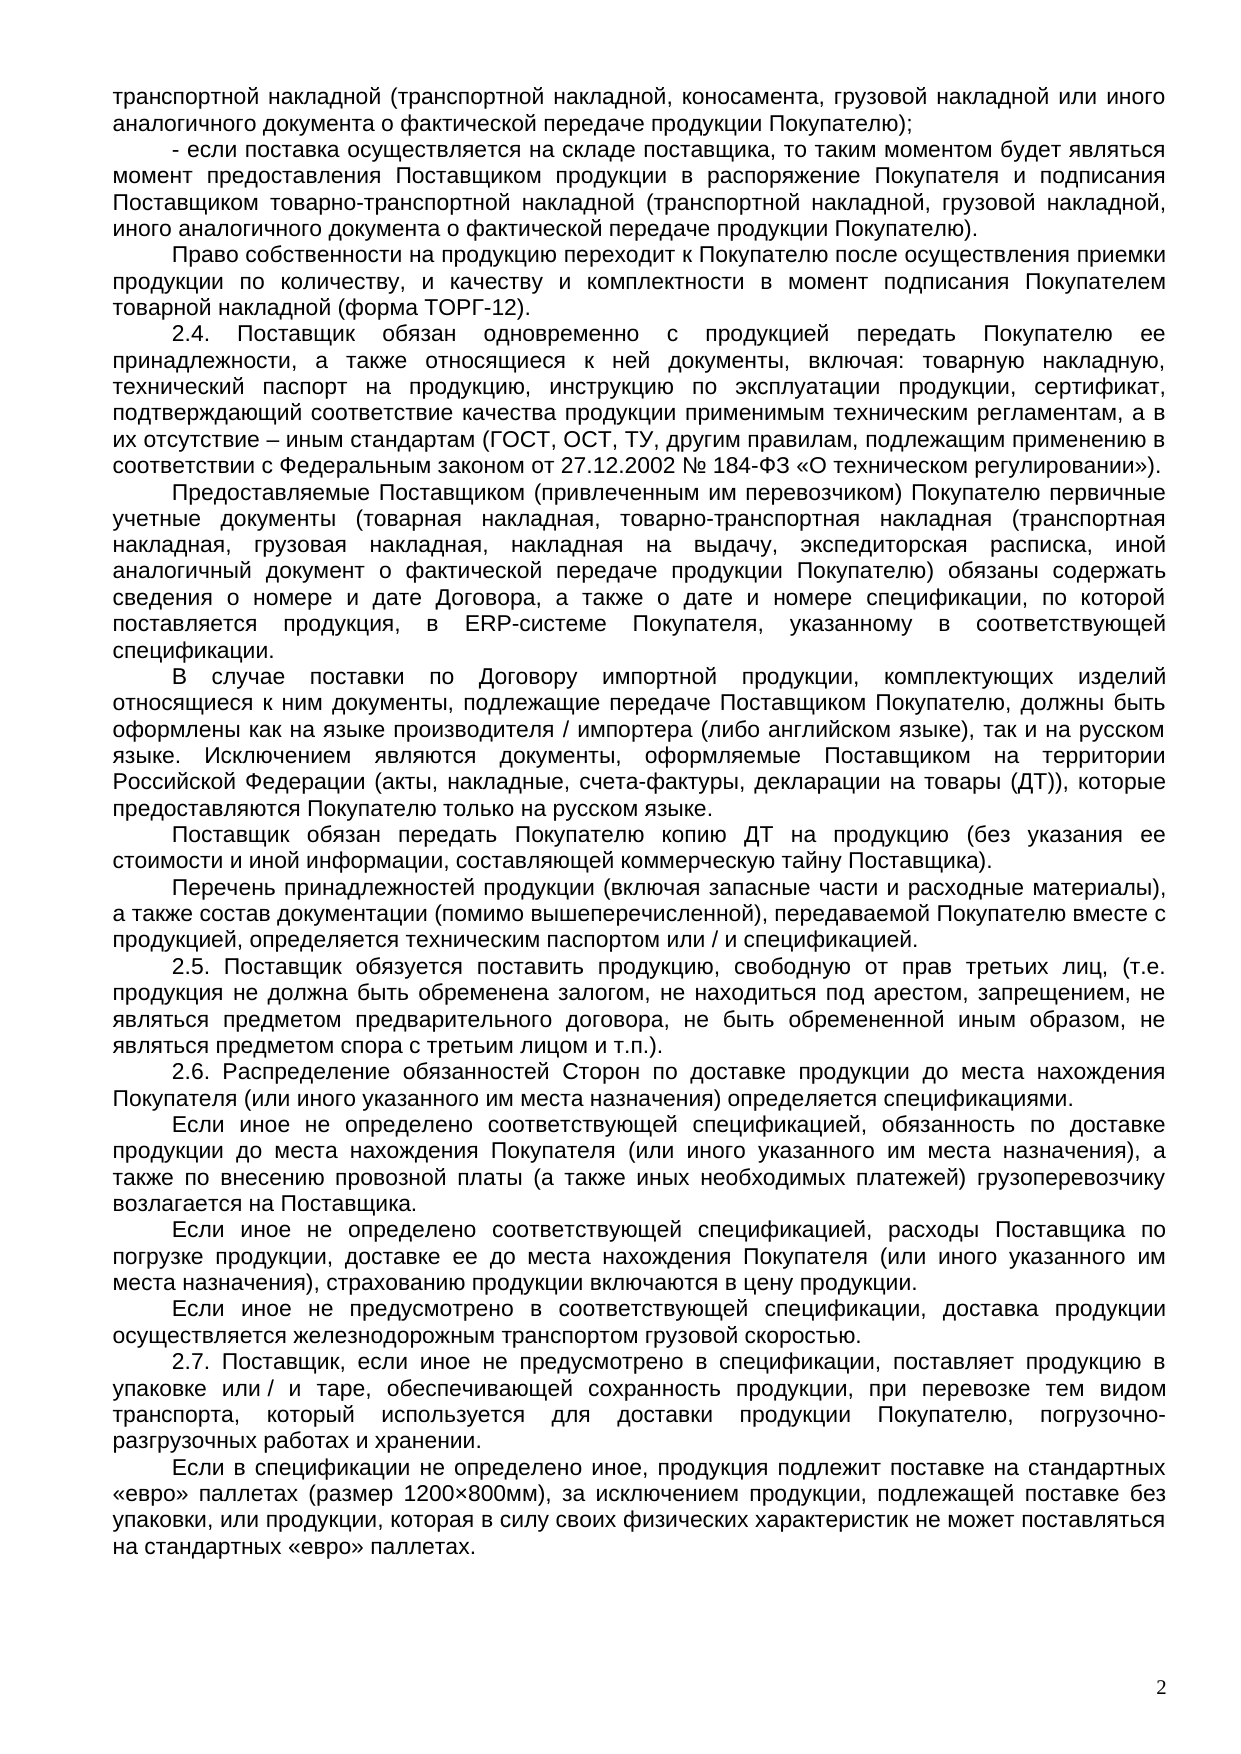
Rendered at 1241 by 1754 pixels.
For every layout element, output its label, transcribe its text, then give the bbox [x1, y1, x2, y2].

text Перечень принадлежностей продукции (включая запасные части и расходные материалы), а также состав документации (помимо вышеперечисленной), передаваемой Покупателю вместе с продукцией, определяется техническим паспортом или / и спецификацией. [112, 874, 1167, 953]
text 2.4. Поставщик обязан одновременно с продукцией передать Покупателю ее принадлежности, а также относящиеся к ней документы, включая: товарную накладную, технический паспорт на продукцию, инструкцию по эксплуатации продукции, сертификат, подтверждающий соответствие качества продукции применимым техническим регламентам, а в их отсутствие – иным стандартам (ГОСТ, ОСТ, ТУ, другим правилам, подлежащим применению в соответствии с Федеральным законом от 27.12.2002 № 184-ФЗ «О техническом регулировании»). [112, 320, 1167, 478]
text 2.7. Поставщик, если иное не предусмотрено в спецификации, поставляет продукцию в упаковке или / и таре, обеспечивающей сохранность продукции, при перевозке тем видом транспорта, который используется для доставки продукции Покупателю, погрузочно-разгрузочных работах и хранении. [112, 1348, 1167, 1453]
text Если иное не предусмотрено в соответствующей спецификации, доставка продукции осуществляется железнодорожным транспортом грузовой скоростью. [112, 1295, 1167, 1348]
text Если иное не определено соответствующей спецификацией, обязанность по доставке продукции до места нахождения Покупателя (или иного указанного им места назначения), а также по внесению провозной платы (а также иных необходимых платежей) грузоперевозчику возлагается на Поставщика. [112, 1111, 1167, 1216]
text В случае поставки по Договору импортной продукции, комплектующих изделий относящиеся к ним документы, подлежащие передаче Поставщиком Покупателю, должны быть оформлены как на языке производителя / импортера (либо английском языке), так и на русском языке. Исключением являются документы, оформляемые Поставщиком на территории Российской Федерации (акты, накладные, счета-фактуры, декларации на товары (ДТ)), которые предоставляются Покупателю только на русском языке. [112, 663, 1167, 821]
text Право собственности на продукцию переходит к Покупателю после осуществления приемки продукции по количеству, и качеству и комплектности в момент подписания Покупателем товарной накладной (форма ТОРГ-12). [112, 241, 1167, 320]
text 2.6. Распределение обязанностей Сторон по доставке продукции до места нахождения Покупателя (или иного указанного им места назначения) определяется спецификациями. [112, 1058, 1167, 1111]
text Если в спецификации не определено иное, продукция подлежит поставке на стандартных «евро» паллетах (размер 1200×800мм), за исключением продукции, подлежащей поставке без упаковки, или продукции, которая в силу своих физических характеристик не может поставляться на стандартных «евро» паллетах. [112, 1453, 1167, 1559]
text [112, 83, 1167, 136]
text 2.5. Поставщик обязуется поставить продукцию, свободную от прав третьих лиц, (т.е. продукция не должна быть обременена залогом, не находиться под арестом, запрещением, не являться предметом предварительного договора, не быть обремененной иным образом, не являться предметом спора с третьим лицом и т.п.). [112, 953, 1167, 1058]
text Поставщик обязан передать Покупателю копию ДТ на продукцию (без указания ее стоимости и иной информации, составляющей коммерческую тайну Поставщика). [112, 821, 1167, 874]
text Если иное не определено соответствующей спецификацией, расходы Поставщика по погрузке продукции, доставке ее до места нахождения Покупателя (или иного указанного им места назначения), страхованию продукции включаются в цену продукции. [112, 1216, 1167, 1295]
text - если поставка осуществляется на складе поставщика, то таким моментом будет являться момент предоставления Поставщиком продукции в распоряжение Покупателя и подписания Поставщиком товарно-транспортной накладной (транспортной накладной, грузовой накладной, иного аналогичного документа о фактической передаче продукции Покупателю). [112, 136, 1167, 241]
text Предоставляемые Поставщиком (привлеченным им перевозчиком) Покупателю первичные учетные документы (товарная накладная, товарно-транспортная накладная (транспортная накладная, грузовая накладная, накладная на выдачу, экспедиторская расписка, иной аналогичный документ о фактической передаче продукции Покупателю) обязаны содержать сведения о номере и дате Договора, а также о дате и номере спецификации, по которой поставляется продукция, в ERP-системе Покупателя, указанному в соответствующей спецификации. [112, 478, 1167, 663]
